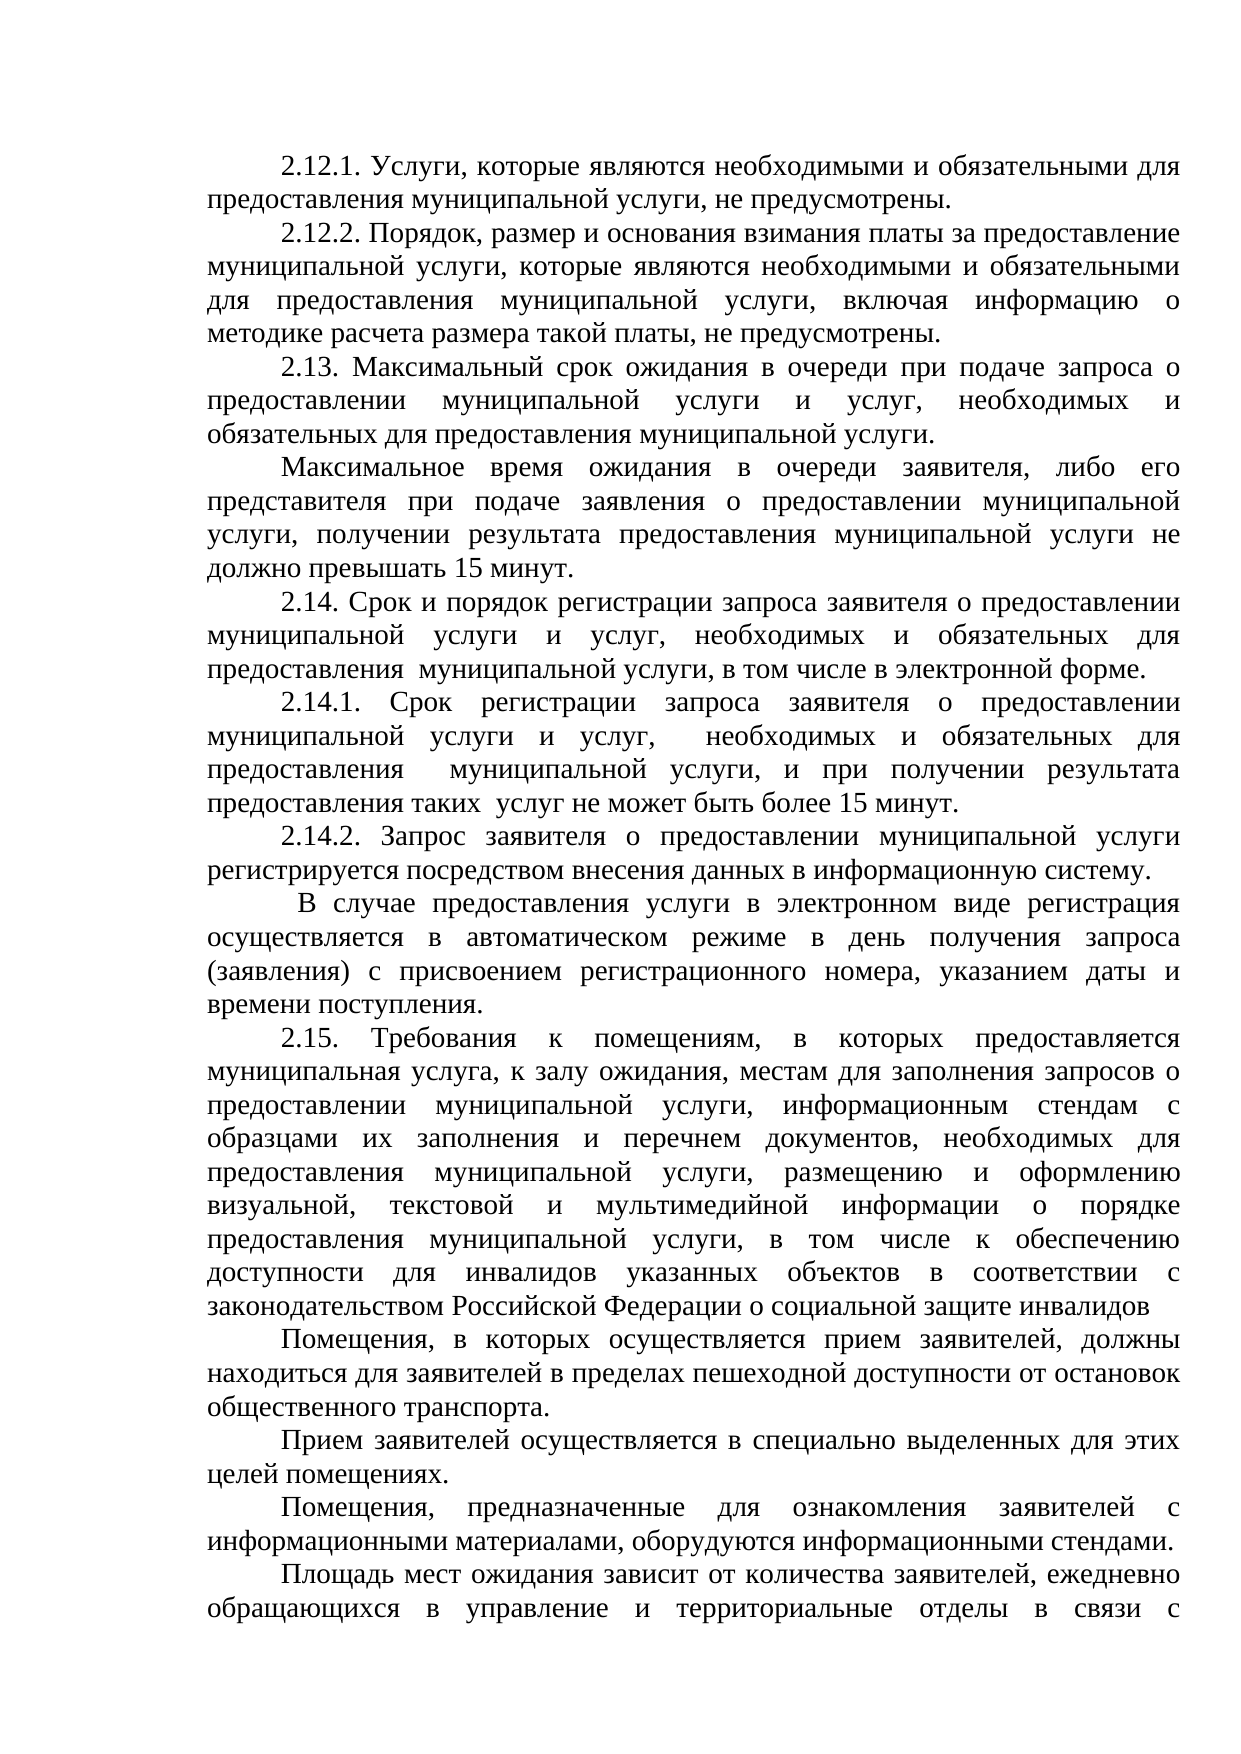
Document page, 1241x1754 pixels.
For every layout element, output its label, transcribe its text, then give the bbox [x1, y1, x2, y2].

text Помещения, в которых осуществляется прием заявителей, должны находиться для заявителей в пределах пешеходной доступности от остановок общественного транспорта. [207, 1322, 1181, 1422]
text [207, 1556, 1181, 1623]
text В случае предоставления услуги в электронном виде регистрация осуществляется в автоматическом режиме в день получения запроса (заявления) с присвоением регистрационного номера, указанием даты и времени поступления. [207, 886, 1181, 1020]
text 2.14. Срок и порядок регистрации запроса заявителя о предоставлении муниципальной услуги и услуг, необходимых и обязательных для предоставления муниципальной услуги, в том числе в электронной форме. [207, 584, 1181, 684]
text 2.12.1. Услуги, которые являются необходимыми и обязательными для предоставления муниципальной услуги, не предусмотрены. [207, 148, 1181, 215]
text 2.14.2. Запрос заявителя о предоставлении муниципальной услуги регистрируется посредством внесения данных в информационную систему. [207, 818, 1181, 886]
text Помещения, предназначенные для ознакомления заявителей с информационными материалами, оборудуются информационными стендами. [207, 1489, 1181, 1556]
text 2.14.1. Срок регистрации запроса заявителя о предоставлении муниципальной услуги и услуг, необходимых и обязательных для предоставления муниципальной услуги, и при получении результата предоставления таких услуг не может быть более 15 минут. [207, 684, 1181, 818]
text 2.12.2. Порядок, размер и основания взимания платы за предоставление муниципальной услуги, которые являются необходимыми и обязательными для предоставления муниципальной услуги, включая информацию о методике расчета размера такой платы, не предусмотрены. [207, 215, 1181, 349]
text 2.15. Требования к помещениям, в которых предоставляется муниципальная услуга, к залу ожидания, местам для заполнения запросов о предоставлении муниципальной услуги, информационным стендам с образцами их заполнения и перечнем документов, необходимых для предоставления муниципальной услуги, размещению и оформлению визуальной, текстовой и мультимедийной информации о порядке предоставления муниципальной услуги, в том числе к обеспечению доступности для инвалидов указанных объектов в соответствии с законодательством Российской Федерации о социальной защите инвалидов [207, 1020, 1181, 1322]
text Прием заявителей осуществляется в специально выделенных для этих целей помещениях. [207, 1422, 1181, 1489]
text 2.13. Максимальный срок ожидания в очереди при подаче запроса о предоставлении муниципальной услуги и услуг, необходимых и обязательных для предоставления муниципальной услуги. [207, 349, 1181, 449]
text Максимальное время ожидания в очереди заявителя, либо его представителя при подаче заявления о предоставлении муниципальной услуги, получении результата предоставления муниципальной услуги не должно превышать 15 минут. [207, 449, 1181, 584]
